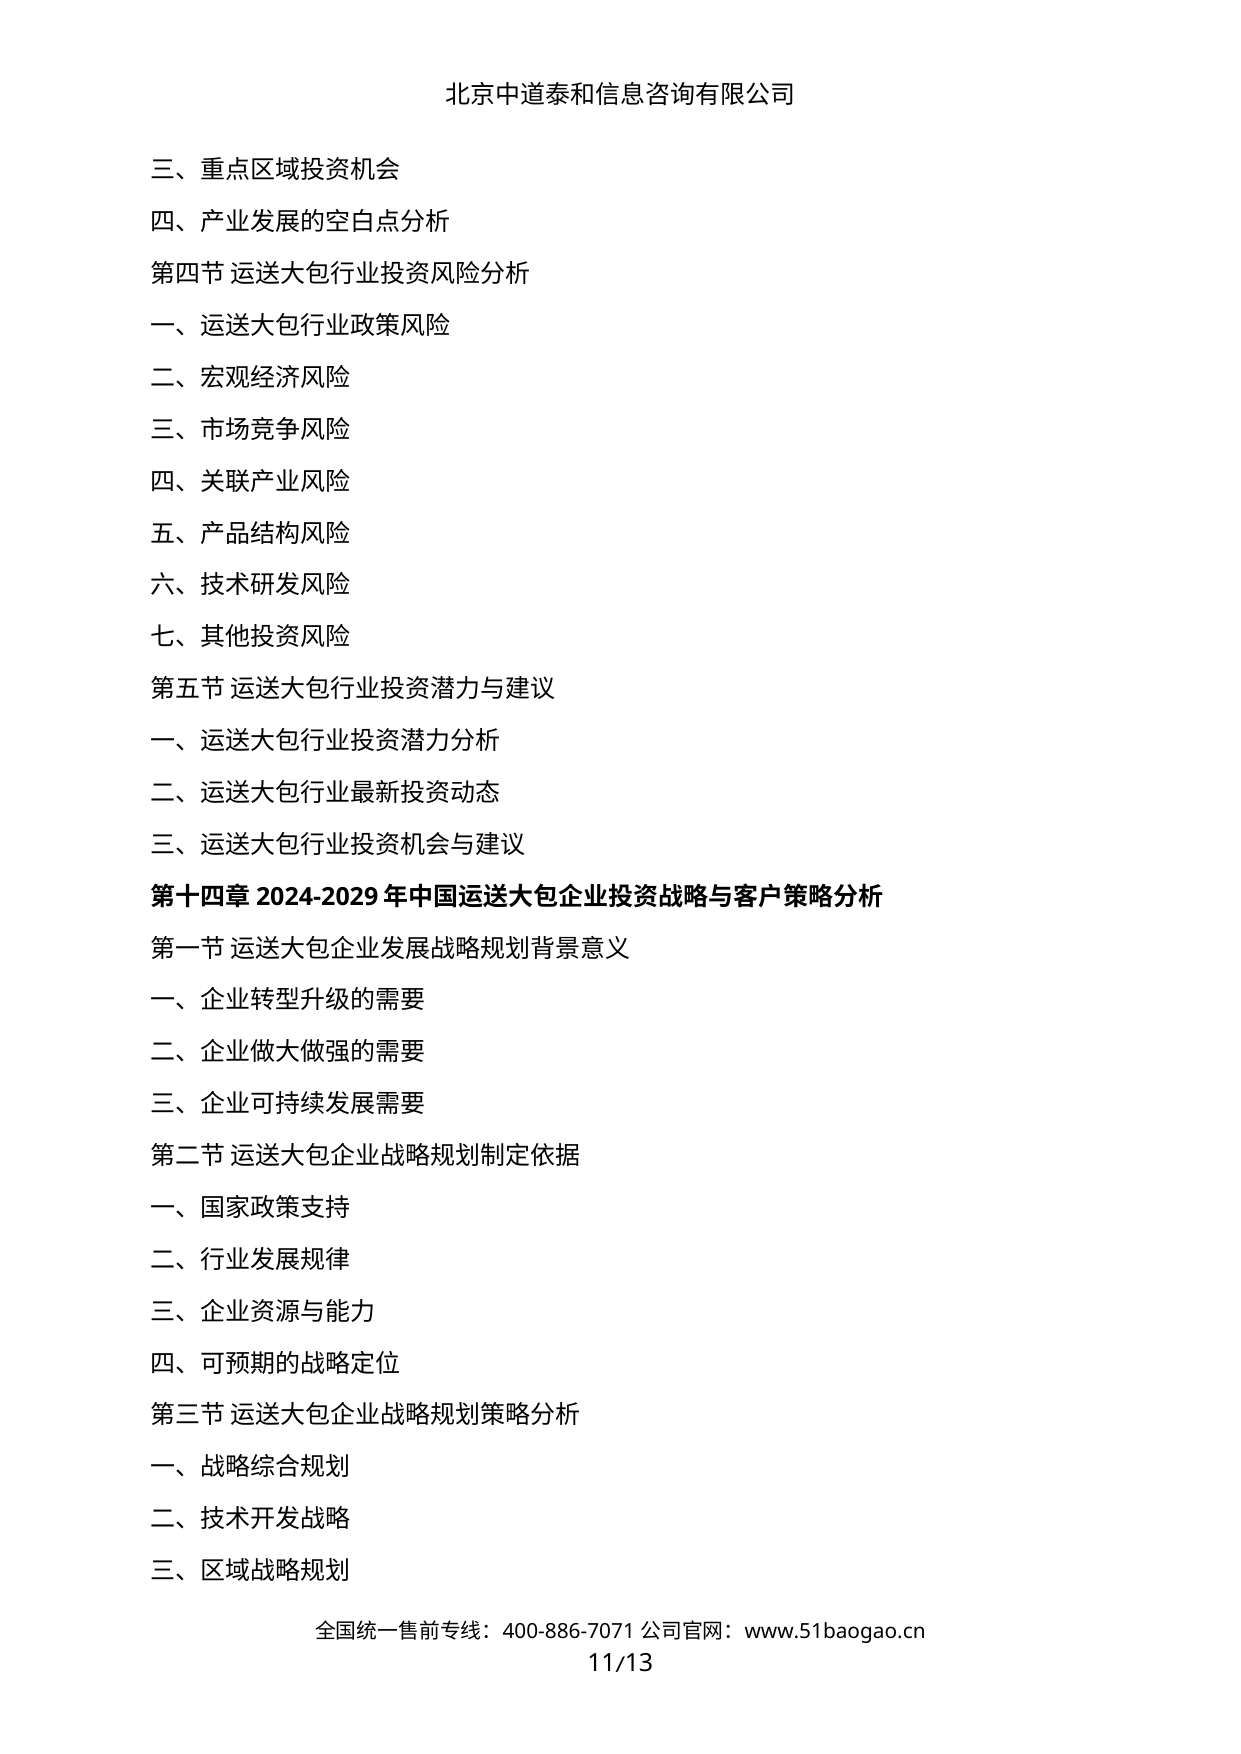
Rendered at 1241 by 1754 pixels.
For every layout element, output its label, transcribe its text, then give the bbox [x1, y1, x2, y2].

text 一、运送大包行业政策风险 [150, 306, 1090, 342]
text 第一节 运送大包企业发展战略规划背景意义 [150, 928, 1090, 964]
text 一、战略综合规划 [150, 1447, 1090, 1483]
text 三、企业资源与能力 [150, 1291, 1090, 1327]
text 第三节 运送大包企业战略规划策略分析 [150, 1395, 1090, 1431]
text 四、可预期的战略定位 [150, 1343, 1090, 1379]
text 三、区域战略规划 [150, 1551, 1090, 1587]
text 一、国家政策支持 [150, 1187, 1090, 1224]
text 四、关联产业风险 [150, 461, 1090, 497]
text 二、运送大包行业最新投资动态 [150, 772, 1090, 809]
text 三、企业可持续发展需要 [150, 1084, 1090, 1120]
text 五、产品结构风险 [150, 513, 1090, 549]
text 三、运送大包行业投资机会与建议 [150, 824, 1090, 861]
text 三、市场竞争风险 [150, 409, 1090, 446]
text 二、行业发展规律 [150, 1239, 1090, 1276]
text 六、技术研发风险 [150, 565, 1090, 601]
text 第五节 运送大包行业投资潜力与建议 [150, 669, 1090, 705]
text 七、其他投资风险 [150, 617, 1090, 653]
text 一、运送大包行业投资潜力分析 [150, 721, 1090, 757]
text 三、重点区域投资机会 [150, 150, 1090, 186]
text 二、企业做大做强的需要 [150, 1032, 1090, 1068]
text 四、产业发展的空白点分析 [150, 202, 1090, 238]
text 第十四章 2024-2029年中国运送大包企业投资战略与客户策略分析 [150, 876, 1090, 912]
text 二、宏观经济风险 [150, 357, 1090, 394]
text 二、技术开发战略 [150, 1499, 1090, 1535]
text 第四节 运送大包行业投资风险分析 [150, 254, 1090, 290]
text 第二节 运送大包企业战略规划制定依据 [150, 1136, 1090, 1172]
text 一、企业转型升级的需要 [150, 980, 1090, 1016]
